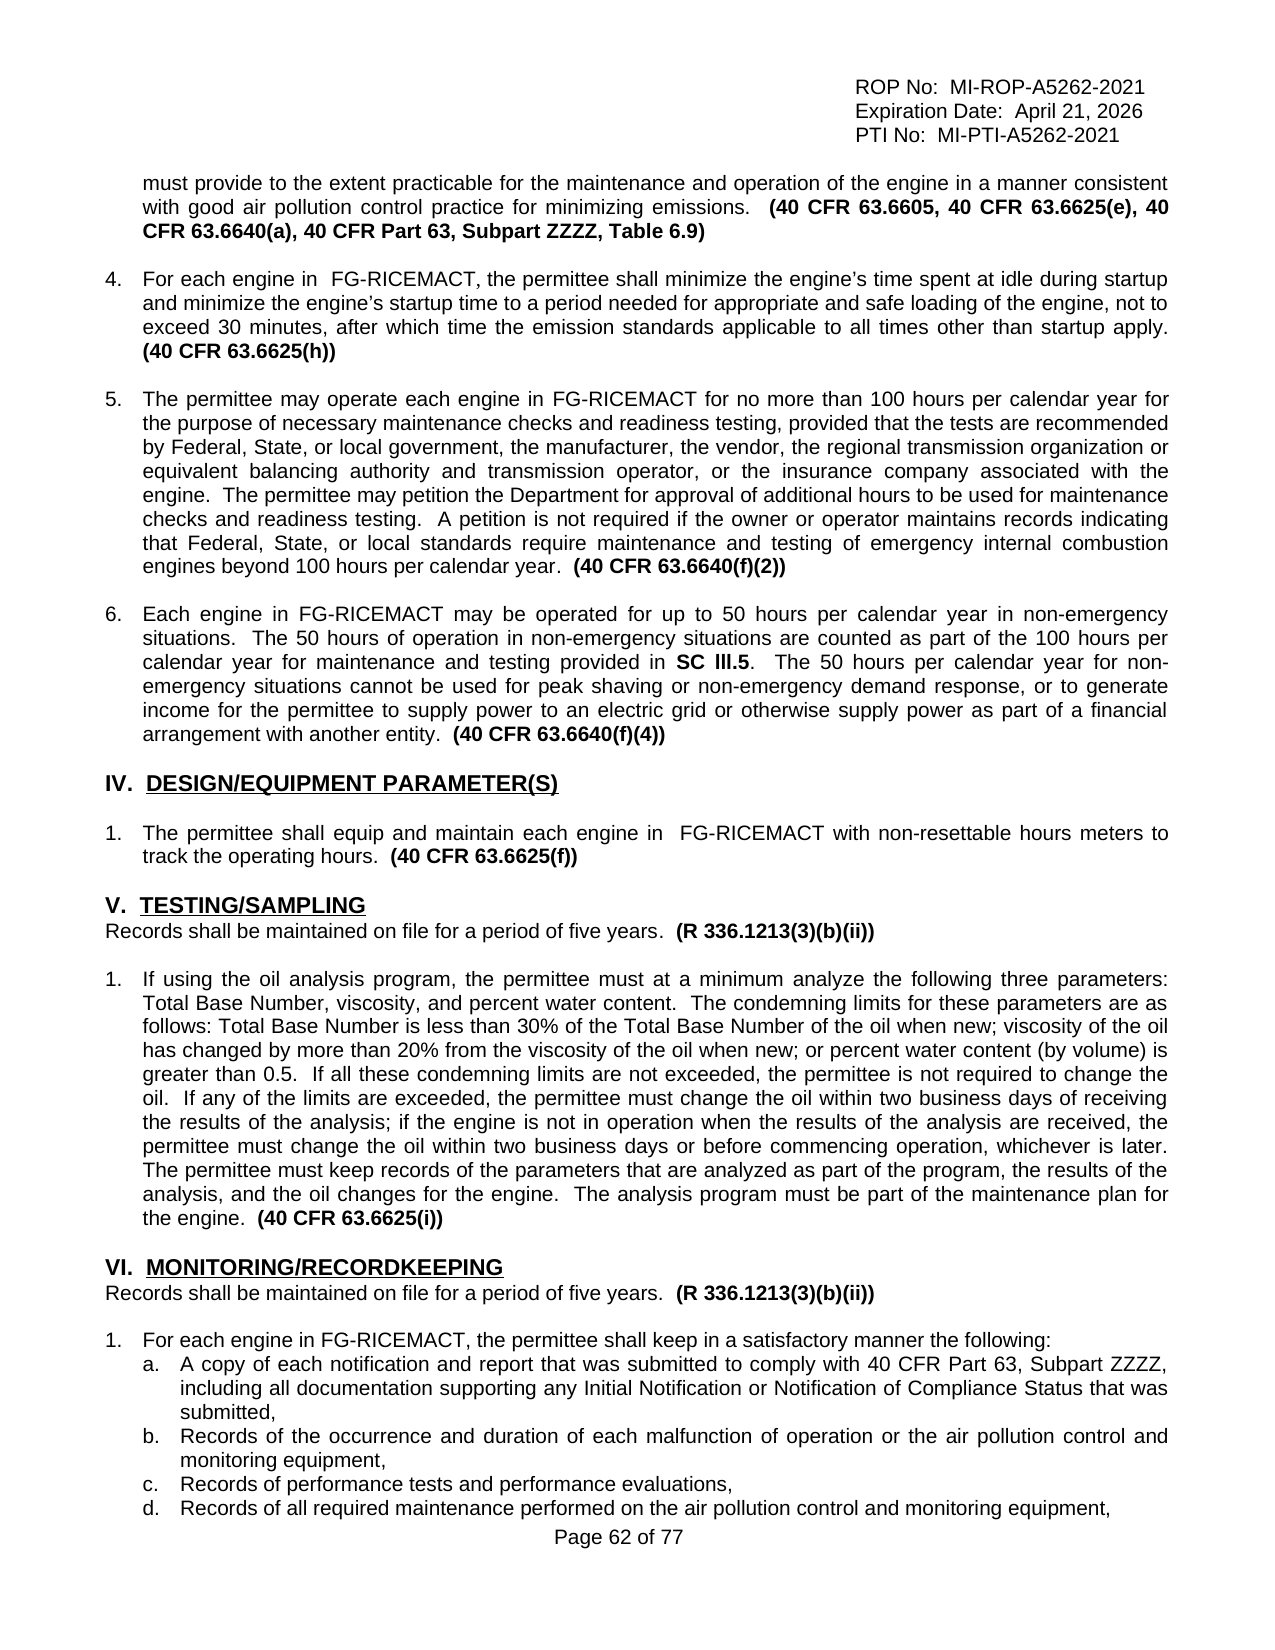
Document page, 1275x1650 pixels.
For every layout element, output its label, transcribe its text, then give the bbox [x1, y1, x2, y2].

list A copy of each notification and report that was submitted to comply with 40 CFR Part 63, Subpart ZZZZ, including all documentation supporting any Initial Notification or Notification of Compliance Status that was submitted, [142, 1352, 1170, 1424]
text V. TESTING/SAMPLING [105, 892, 1170, 918]
text IV. DESIGN/EQUIPMENT PARAMETER(S) [105, 770, 1170, 796]
list Records of the occurrence and duration of each malfunction of operation or the air pollution control and monitoring equipment, [142, 1424, 1170, 1472]
text 1. For each engine in FG-RICEMACT, the permittee shall keep in a satisfactory manner the following: [105, 1328, 1170, 1352]
list Records of performance tests and performance evaluations, [142, 1472, 1170, 1496]
text 1. The permittee shall equip and maintain each engine in FG-RICEMACT with non-resettable hours meters to track the operating hours. (40 CFR 63.6625(f)) [105, 820, 1170, 868]
text 4. For each engine in FG-RICEMACT, the permittee shall minimize the engine’s time spent at idle during startup and minimize the engine’s startup time to a period needed for appropriate and safe loading of the engine, not to exceed 30 minutes, after which time the emission standards applicable to all times other than startup apply. (40 CFR 63.6625(h)) [105, 267, 1170, 363]
text 5. The permittee may operate each engine in FG-RICEMACT for no more than 100 hours per calendar year for the purpose of necessary maintenance checks and readiness testing, provided that the tests are recommended by Federal, State, or local government, the manufacturer, the vendor, the regional transmission organization or equivalent balancing authority and transmission operator, or the insurance company associated with the engine. The permittee may petition the Department for approval of additional hours to be used for maintenance checks and readiness testing. A petition is not required if the owner or operator maintains records indicating that Federal, State, or local standards require maintenance and testing of emergency internal combustion engines beyond 100 hours per calendar year. (40 CFR 63.6640(f)(2)) [105, 387, 1170, 578]
text Records shall be maintained on file for a period of five years. (R 336.1213(3)(b)(ii)) [105, 918, 1170, 942]
text Records shall be maintained on file for a period of five years. (R 336.1213(3)(b)(ii)) [105, 1280, 1170, 1304]
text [105, 171, 1170, 243]
list Each engine in FG-RICEMACT may be operated for up to 50 hours per calendar year in non-emergency situations. The 50 hours of operation in non-emergency situations are counted as part of the 100 hours per calendar year for maintenance and testing provided in SC lll.5. The 50 hours per calendar year for non-emergency situations cannot be used for peak shaving or non-emergency demand response, or to generate income for the permittee to supply power to an electric grid or otherwise supply power as part of a financial arrangement with another entity. (40 CFR 63.6640(f)(4)) [105, 602, 1170, 746]
text VI. MONITORING/RECORDKEEPING [105, 1254, 1170, 1280]
list If using the oil analysis program, the permittee must at a minimum analyze the following three parameters: Total Base Number, viscosity, and percent water content. The condemning limits for these parameters are as follows: Total Base Number is less than 30% of the Total Base Number of the oil when new; viscosity of the oil has changed by more than 20% from the viscosity of the oil when new; or percent water content (by volume) is greater than 0.5. If all these condemning limits are not exceeded, the permittee is not required to change the oil. If any of the limits are exceeded, the permittee must change the oil within two business days of receiving the results of the analysis; if the engine is not in operation when the results of the analysis are received, the permittee must change the oil within two business days or before commencing operation, whichever is later. The permittee must keep records of the parameters that are analyzed as part of the program, the results of the analysis, and the oil changes for the engine. The analysis program must be part of the maintenance plan for the engine. (40 CFR 63.6625(i)) [105, 966, 1170, 1230]
list Records of all required maintenance performed on the air pollution control and monitoring equipment, [142, 1496, 1170, 1520]
